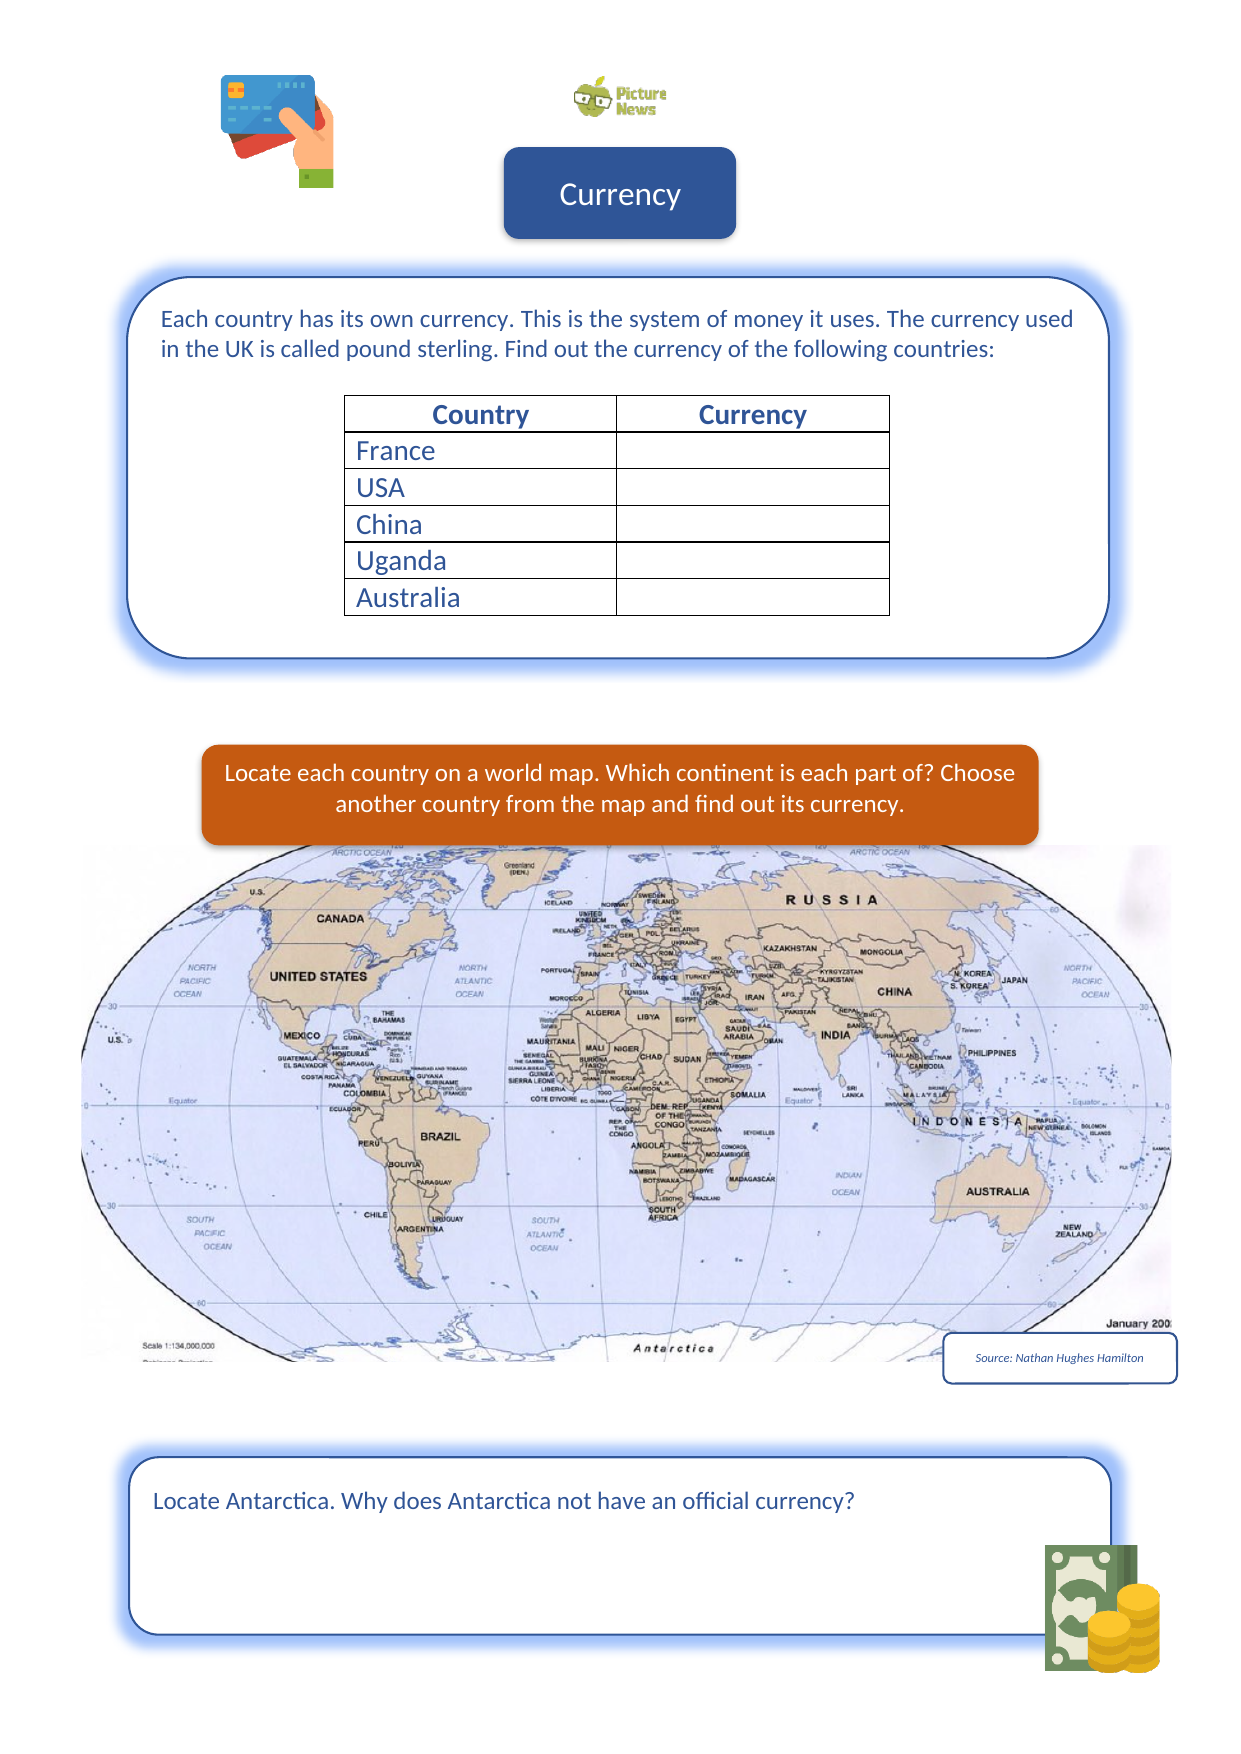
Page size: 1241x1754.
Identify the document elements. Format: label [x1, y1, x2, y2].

picture [574, 76, 667, 117]
picture [1038, 1545, 1166, 1673]
picture [81, 845, 1172, 1362]
picture [220, 75, 334, 188]
